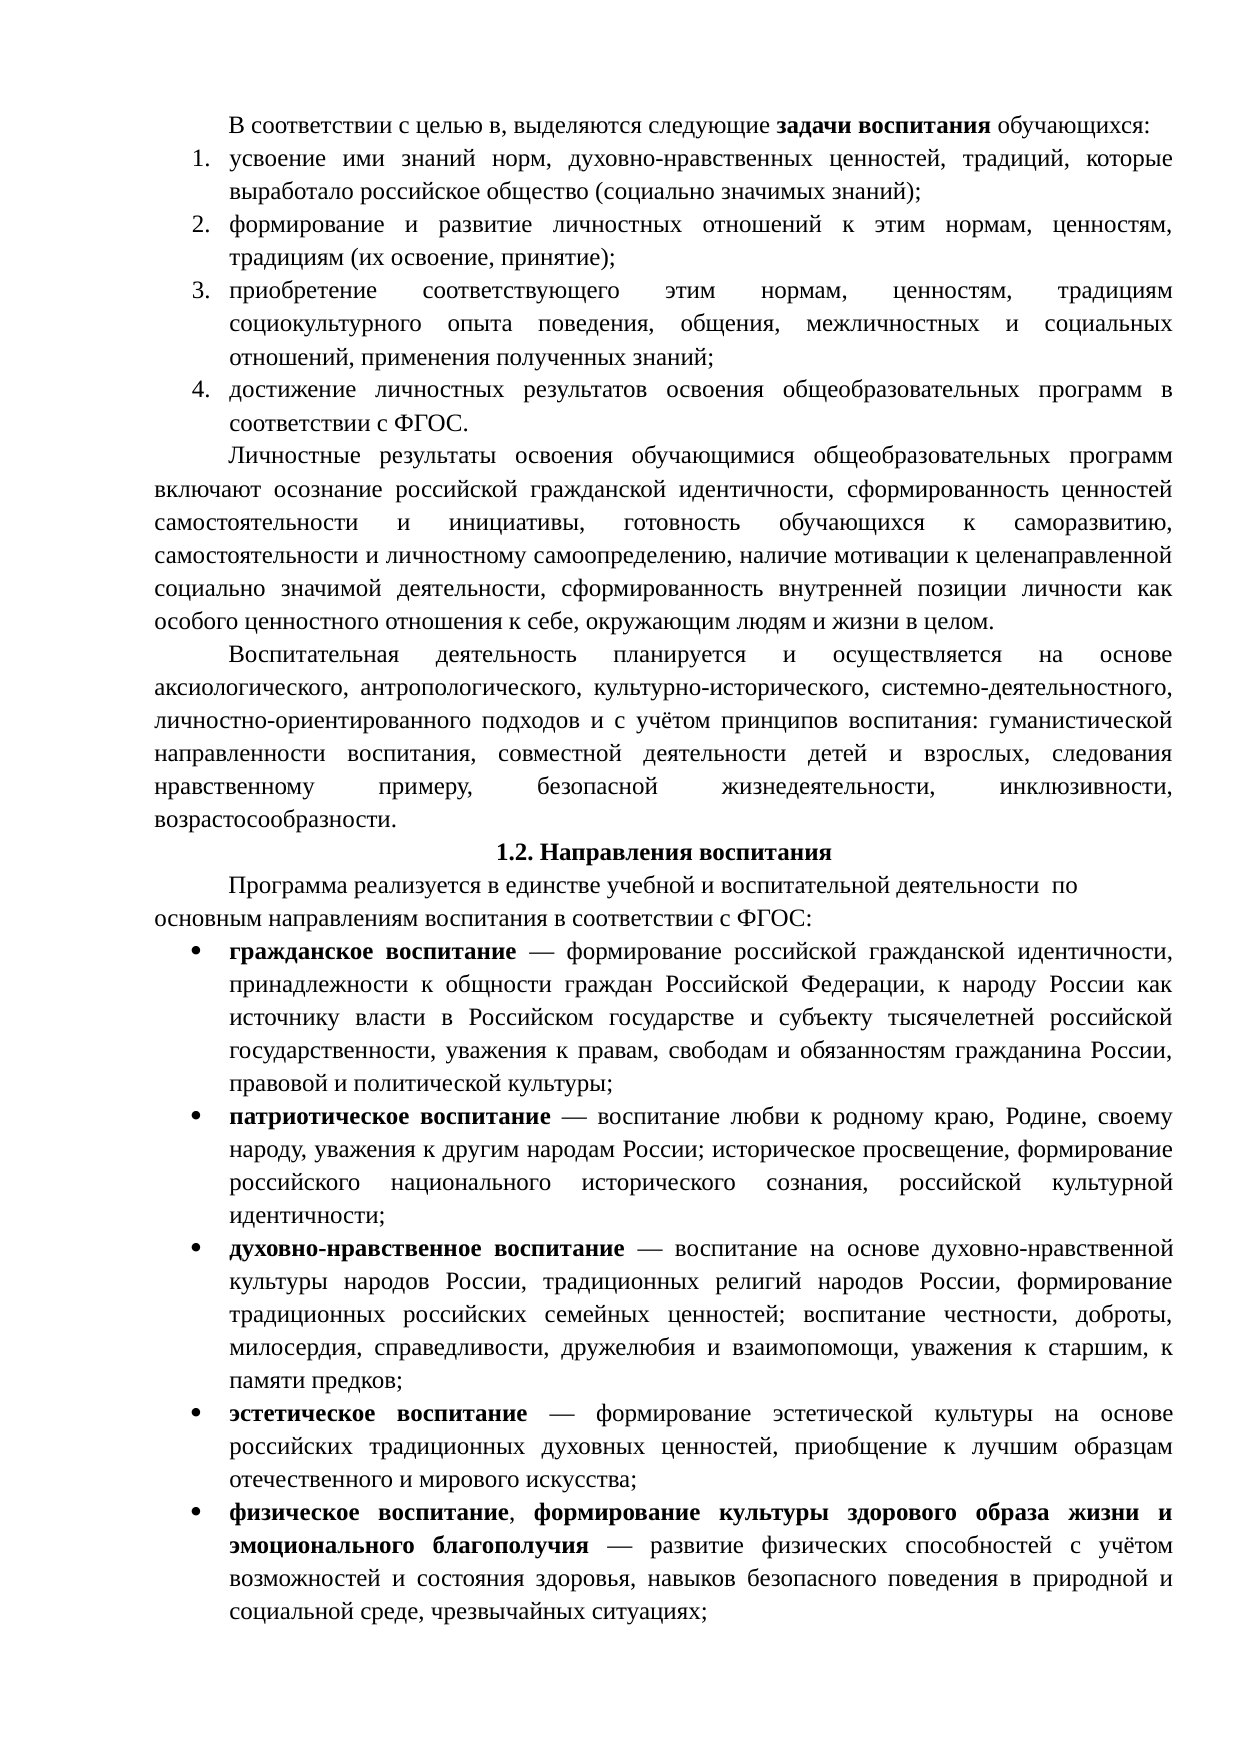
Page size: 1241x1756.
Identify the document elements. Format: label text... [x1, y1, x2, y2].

list усвоение ими знаний норм, духовно-нравственных ценностей, традиций, которые выработало российское общество (социально значимых знаний); [192, 143, 1173, 205]
text В соответствии с целью в, выделяются следующие задачи воспитания обучающихся: [154, 110, 1173, 139]
list достижение личностных результатов освоения общеобразовательных программ в соответствии с ФГОС. [192, 374, 1173, 436]
list патриотическое воспитание — воспитание любви к родному краю, Родине, своему народу, уважения к другим народам России; историческое просвещение, формирование российского национального исторического сознания, российской культурной идентичности; [192, 1101, 1173, 1229]
list духовно-нравственное воспитание — воспитание на основе духовно-нравственной культуры народов России, традиционных религий народов России, формирование традиционных российских семейных ценностей; воспитание честности, доброты, милосердия, справедливости, дружелюбия и взаимопомощи, уважения к старшим, к памяти предков; [192, 1233, 1173, 1394]
text Воспитательная деятельность планируется и осуществляется на основе аксиологического, антропологического, культурно-исторического, системно-деятельностного, личностно-ориентированного подходов и с учётом принципов воспитания: гуманистической направленности воспитания, совместной деятельности детей и взрослых, следования нравственному примеру, безопасной жизнедеятельности, инклюзивности, возрастосообразности. [154, 639, 1173, 833]
text Личностные результаты освоения обучающимися общеобразовательных программ включают осознание российской гражданской идентичности, сформированность ценностей самостоятельности и инициативы, готовность обучающихся к саморазвитию, самостоятельности и личностному самоопределению, наличие мотивации к целенаправленной социально значимой деятельности, сформированность внутренней позиции личности как особого ценностного отношения к себе, окружающим людям и жизни в целом. [154, 441, 1173, 634]
list эстетическое воспитание — формирование эстетической культуры на основе российских традиционных духовных ценностей, приобщение к лучшим образцам отечественного и мирового искусства; [192, 1398, 1173, 1493]
list приобретение соответствующего этим нормам, ценностям, традициям социокультурного опыта поведения, общения, межличностных и социальных отношений, применения полученных знаний; [192, 276, 1173, 370]
list формирование и развитие личностных отношений к этим нормам, ценностям, традициям (их освоение, принятие); [192, 209, 1173, 271]
list гражданское воспитание — формирование российской гражданской идентичности, принадлежности к общности граждан Российской Федерации, к народу России как источнику власти в Российском государстве и субъекту тысячелетней российской государственности, уважения к правам, свободам и обязанностям гражданина России, правовой и политической культуры; [192, 936, 1173, 1097]
list физическое воспитание, формирование культуры здорового образа жизни и эмоционального благополучия — развитие физических способностей с учётом возможностей и состояния здоровья, навыков безопасного поведения в природной и социальной среде, чрезвычайных ситуациях; [192, 1497, 1173, 1625]
text 1.2. Направления воспитания [154, 837, 1173, 866]
text Программа реализуется в единстве учебной и воспитательной деятельности по основным направлениям воспитания в соответствии с ФГОС: [154, 870, 1173, 932]
